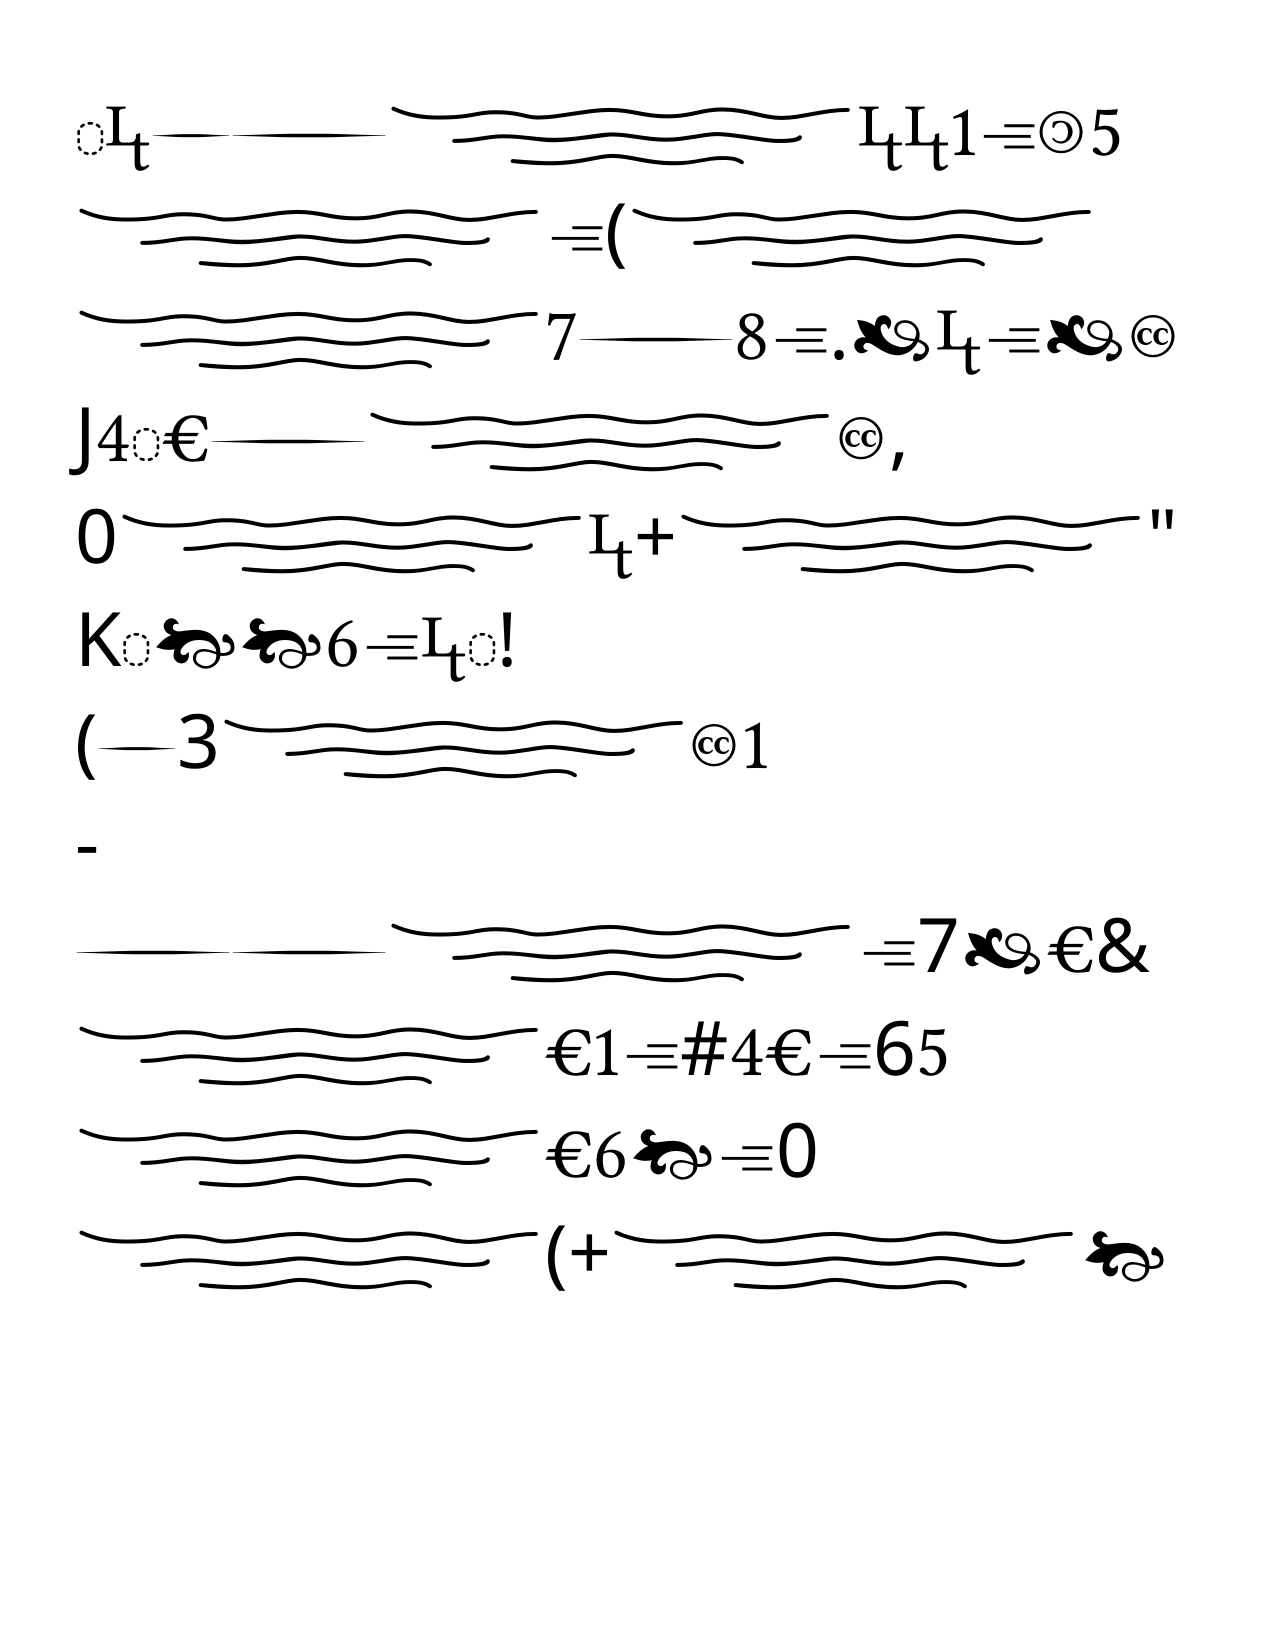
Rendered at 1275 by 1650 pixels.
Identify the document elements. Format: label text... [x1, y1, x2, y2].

text -7&#60(+ [75, 790, 1200, 1301]
text 0+"K!(3 [75, 484, 1200, 790]
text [75, 75, 1200, 484]
